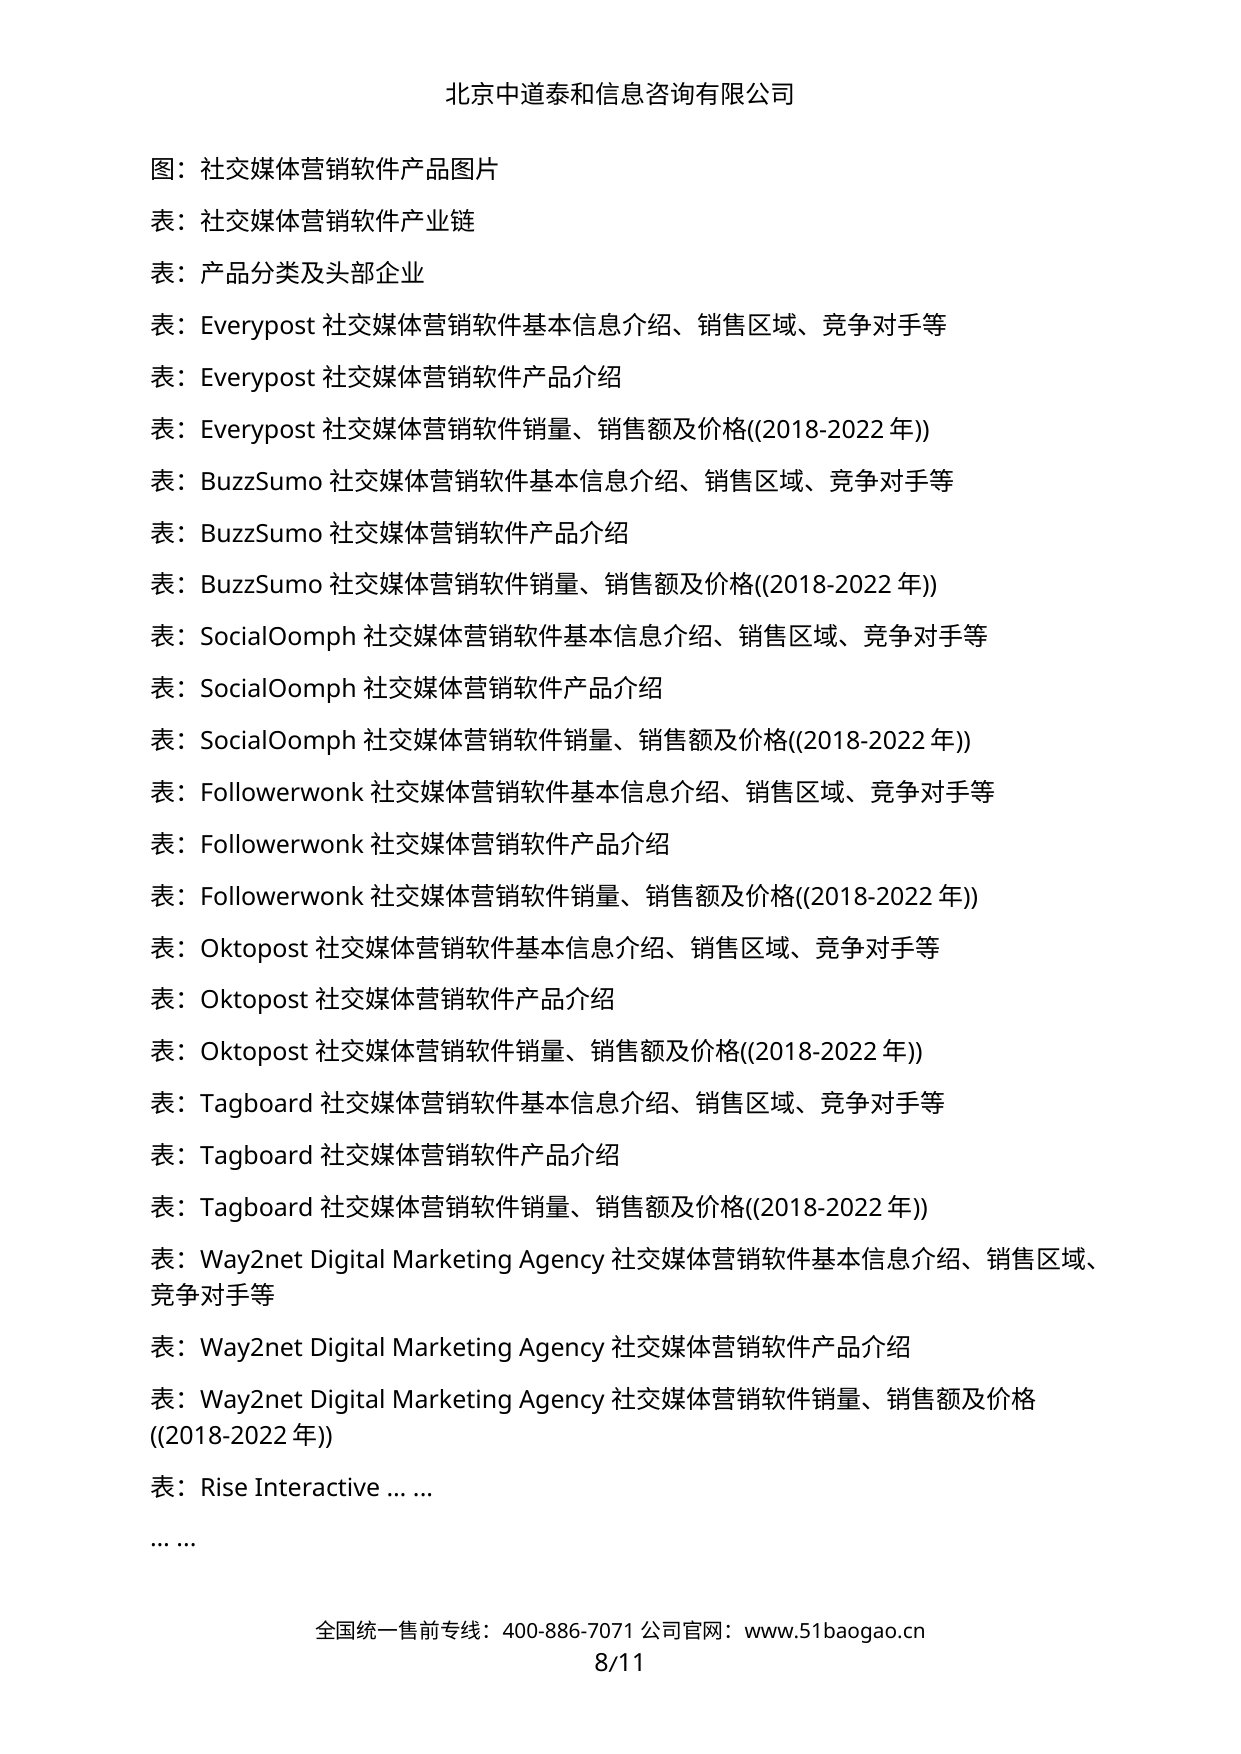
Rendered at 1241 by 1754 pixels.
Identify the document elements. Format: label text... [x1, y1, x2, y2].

text 表：Followerwonk 社交媒体营销软件销量、销售额及价格((2018-2022年)) [150, 876, 1090, 912]
text 表：产品分类及头部企业 [150, 254, 1090, 290]
text 表：SocialOomph 社交媒体营销软件销量、销售额及价格((2018-2022年)) [150, 721, 1090, 757]
text 表：Way2net Digital Marketing Agency 社交媒体营销软件基本信息介绍、销售区域、竞争对手等 [150, 1239, 1090, 1312]
text 表：Everypost 社交媒体营销软件产品介绍 [150, 357, 1090, 394]
text … ... [150, 1519, 1090, 1553]
text 表：Tagboard 社交媒体营销软件基本信息介绍、销售区域、竞争对手等 [150, 1084, 1090, 1120]
text 表：社交媒体营销软件产业链 [150, 202, 1090, 238]
text 表：Followerwonk 社交媒体营销软件基本信息介绍、销售区域、竞争对手等 [150, 772, 1090, 809]
text 表：SocialOomph 社交媒体营销软件产品介绍 [150, 669, 1090, 705]
text 表：Tagboard 社交媒体营销软件销量、销售额及价格((2018-2022年)) [150, 1187, 1090, 1224]
text 表：BuzzSumo 社交媒体营销软件基本信息介绍、销售区域、竞争对手等 [150, 461, 1090, 497]
text 表：Way2net Digital Marketing Agency 社交媒体营销软件销量、销售额及价格((2018-2022年)) [150, 1379, 1090, 1452]
text 表：Way2net Digital Marketing Agency 社交媒体营销软件产品介绍 [150, 1327, 1090, 1364]
text 表：Everypost 社交媒体营销软件销量、销售额及价格((2018-2022年)) [150, 409, 1090, 446]
text 图：社交媒体营销软件产品图片 [150, 150, 1090, 186]
text 表：Everypost 社交媒体营销软件基本信息介绍、销售区域、竞争对手等 [150, 306, 1090, 342]
text 表：Followerwonk 社交媒体营销软件产品介绍 [150, 824, 1090, 861]
text 表：Rise Interactive … ... [150, 1467, 1090, 1504]
text 表：SocialOomph 社交媒体营销软件基本信息介绍、销售区域、竞争对手等 [150, 617, 1090, 653]
text 表：Oktopost 社交媒体营销软件销量、销售额及价格((2018-2022年)) [150, 1032, 1090, 1068]
text 表：BuzzSumo 社交媒体营销软件产品介绍 [150, 513, 1090, 549]
text 表：Tagboard 社交媒体营销软件产品介绍 [150, 1136, 1090, 1172]
text 表：Oktopost 社交媒体营销软件基本信息介绍、销售区域、竞争对手等 [150, 928, 1090, 964]
text 表：Oktopost 社交媒体营销软件产品介绍 [150, 980, 1090, 1016]
text 表：BuzzSumo 社交媒体营销软件销量、销售额及价格((2018-2022年)) [150, 565, 1090, 601]
